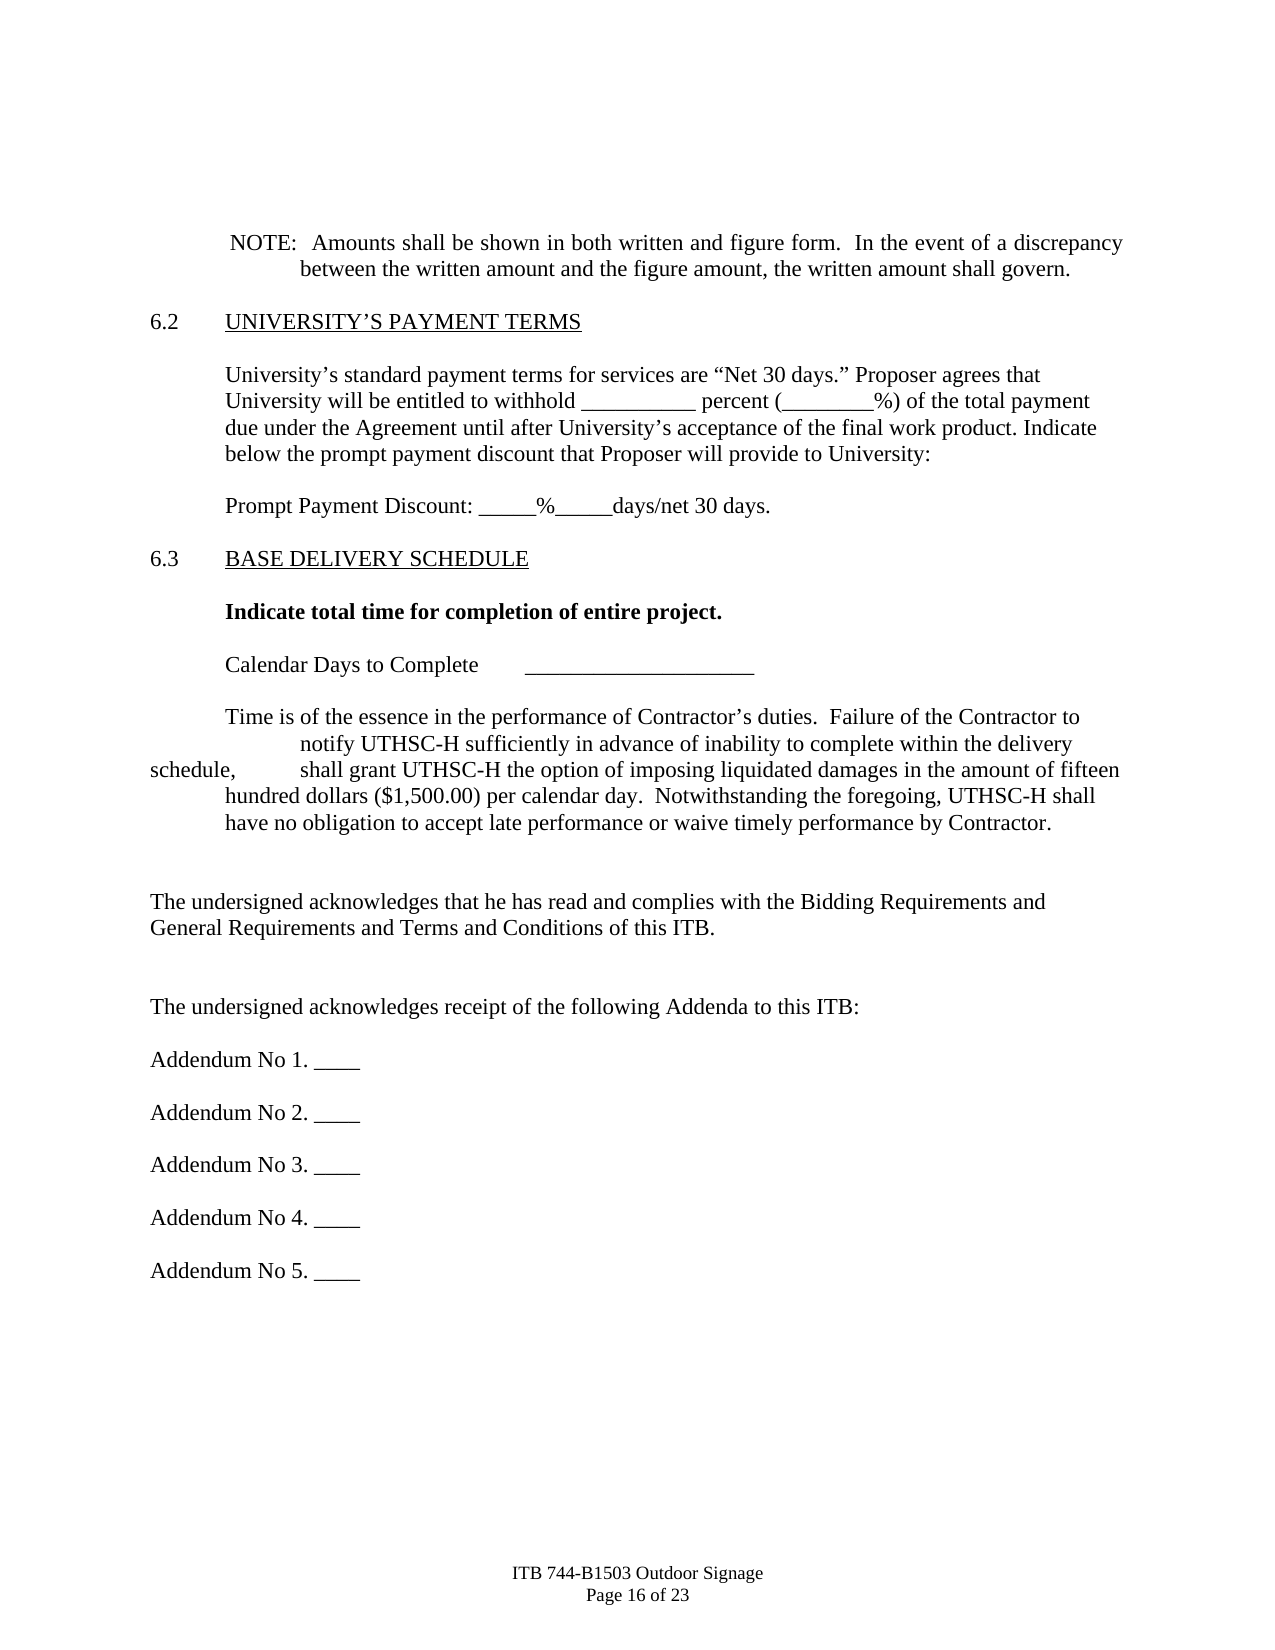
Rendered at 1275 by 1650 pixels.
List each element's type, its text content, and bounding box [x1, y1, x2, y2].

text University’s standard payment terms for services are “Net 30 days.” Proposer agrees that University will be entitled to withhold __________ percent (________%) of the total payment due under the Agreement until after University’s acceptance of the final work product. Indicate below the prompt payment discount that Proposer will provide to University: [225, 361, 1125, 466]
text Addendum No 2. ____ [150, 1099, 1125, 1125]
text Addendum No 5. ____ [150, 1257, 1125, 1283]
text Addendum No 1. ____ [150, 1046, 1125, 1072]
text The undersigned acknowledges that he has read and complies with the Bidding Requirements and General Requirements and Terms and Conditions of this ITB. [150, 888, 1125, 941]
text Prompt Payment Discount: _____%_____days/net 30 days. [150, 493, 1125, 519]
text 6.2 UNIVERSITY’S PAYMENT TERMS [150, 308, 1125, 334]
text 6.3 BASE DELIVERY SCHEDULE [150, 545, 1125, 572]
text Indicate total time for completion of entire project. [150, 598, 1125, 624]
text The undersigned acknowledges receipt of the following Addenda to this ITB: [150, 993, 1125, 1020]
text Addendum No 4. ____ [150, 1204, 1125, 1231]
text Time is of the essence in the performance of Contractor’s duties. Failure of the Contractor to notify UTHSC-H sufficiently in advance of inability to complete within the delivery schedule, shall grant UTHSC-H the option of imposing liquidated damages in the amount of fifteen hundred dollars ($1,500.00) per calendar day. Notwithstanding the foregoing, UTHSC-H shall have no obligation to accept late performance or waive timely performance by Contractor. [150, 703, 1125, 835]
text Note: Amounts shall be shown in both written and figure form. In the event of a discrepancy between the written amount and the figure amount, the written amount shall govern. [150, 229, 1125, 282]
text Addendum No 3. ____ [150, 1151, 1125, 1178]
text Calendar Days to Complete ____________________ [150, 651, 1125, 677]
